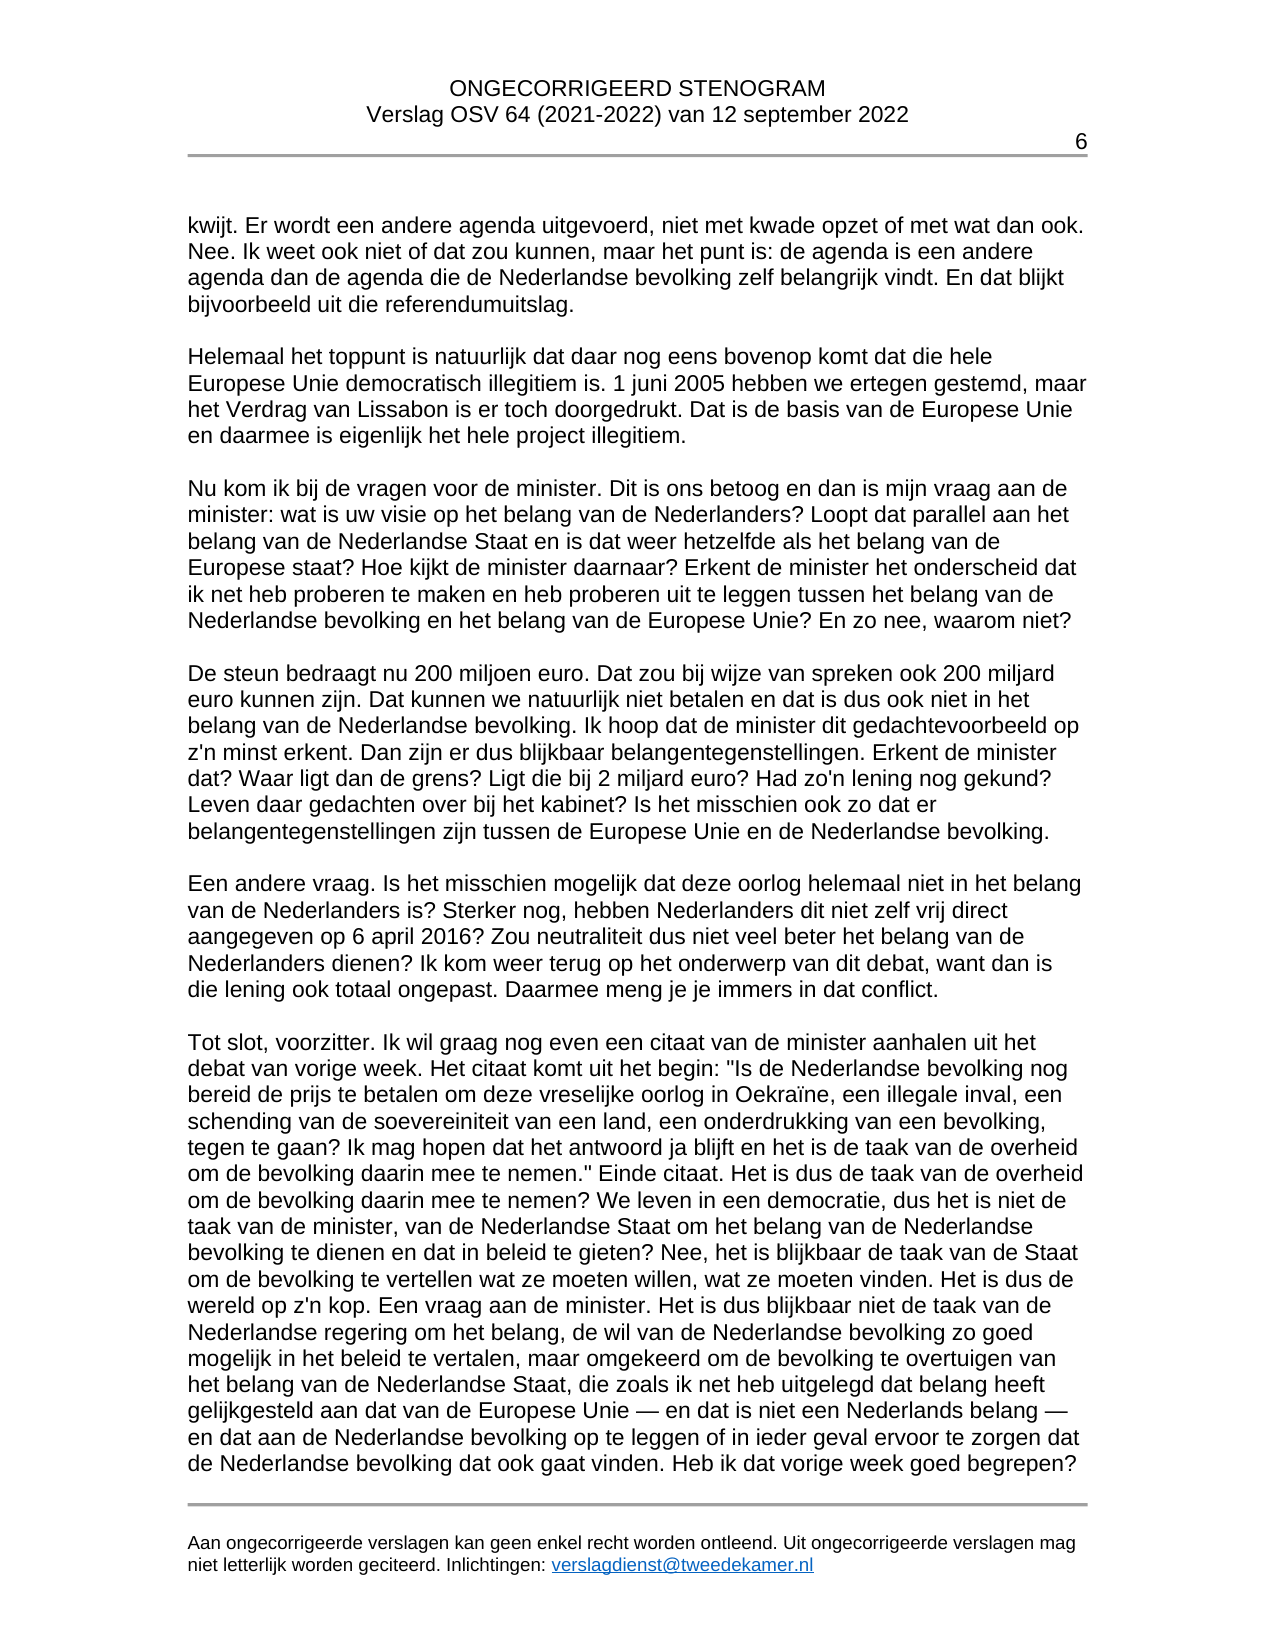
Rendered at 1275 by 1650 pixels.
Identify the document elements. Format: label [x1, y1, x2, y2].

text [187, 212, 1087, 1477]
